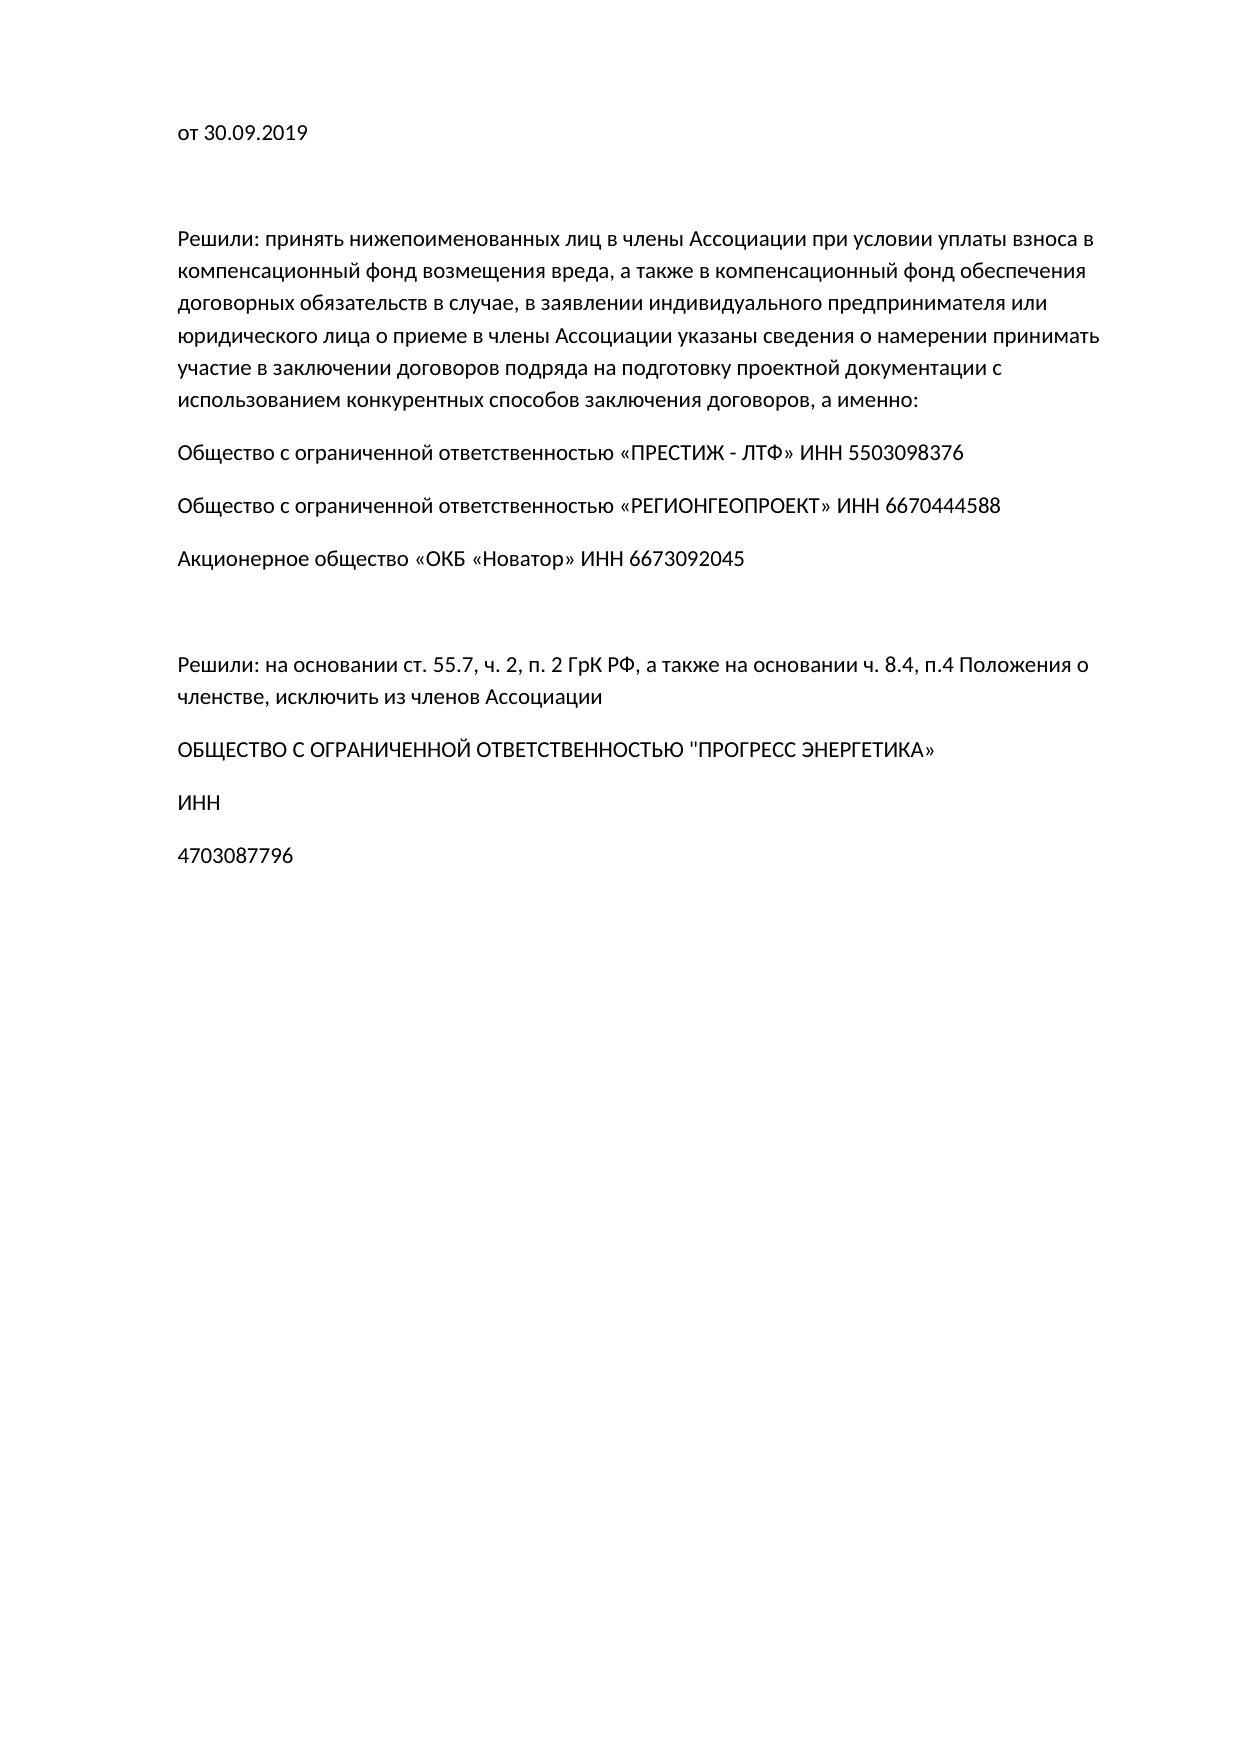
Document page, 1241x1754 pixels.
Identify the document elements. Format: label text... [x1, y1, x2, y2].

text Решили: принять нижепоименованных лиц в члены Ассоциации при условии уплаты взноса в компенсационный фонд возмещения вреда, а также в компенсационный фонд обеспечения договорных обязательств в случае, в заявлении индивидуального предпринимателя или юридического лица о приеме в члены Ассоциации указаны сведения о намерении принимать участие в заключении договоров подряда на подготовку проектной документации с использованием конкурентных способов заключения договоров, а именно: [177, 224, 1152, 413]
text Общество с ограниченной ответственностью «ПРЕСТИЖ - ЛТФ» ИНН 5503098376 [177, 438, 1152, 466]
text Решили: на основании ст. 55.7, ч. 2, п. 2 ГрК РФ, а также на основании ч. 8.4, п.4 Положения о членстве, исключить из членов Ассоциации [177, 650, 1152, 710]
text ОБЩЕСТВО С ОГРАНИЧЕННОЙ ОТВЕТСТВЕННОСТЬЮ "ПРОГРЕСС ЭНЕРГЕТИКА» [177, 735, 1152, 763]
text Общество с ограниченной ответственностью «РЕГИОНГЕОПРОЕКТ» ИНН 6670444588 [177, 491, 1152, 519]
text от 30.09.2019 [177, 118, 1152, 146]
text 4703087796 [177, 841, 1152, 869]
text ИНН [177, 788, 1152, 816]
text Акционерное общество «ОКБ «Новатор» ИНН 6673092045 [177, 544, 1152, 572]
